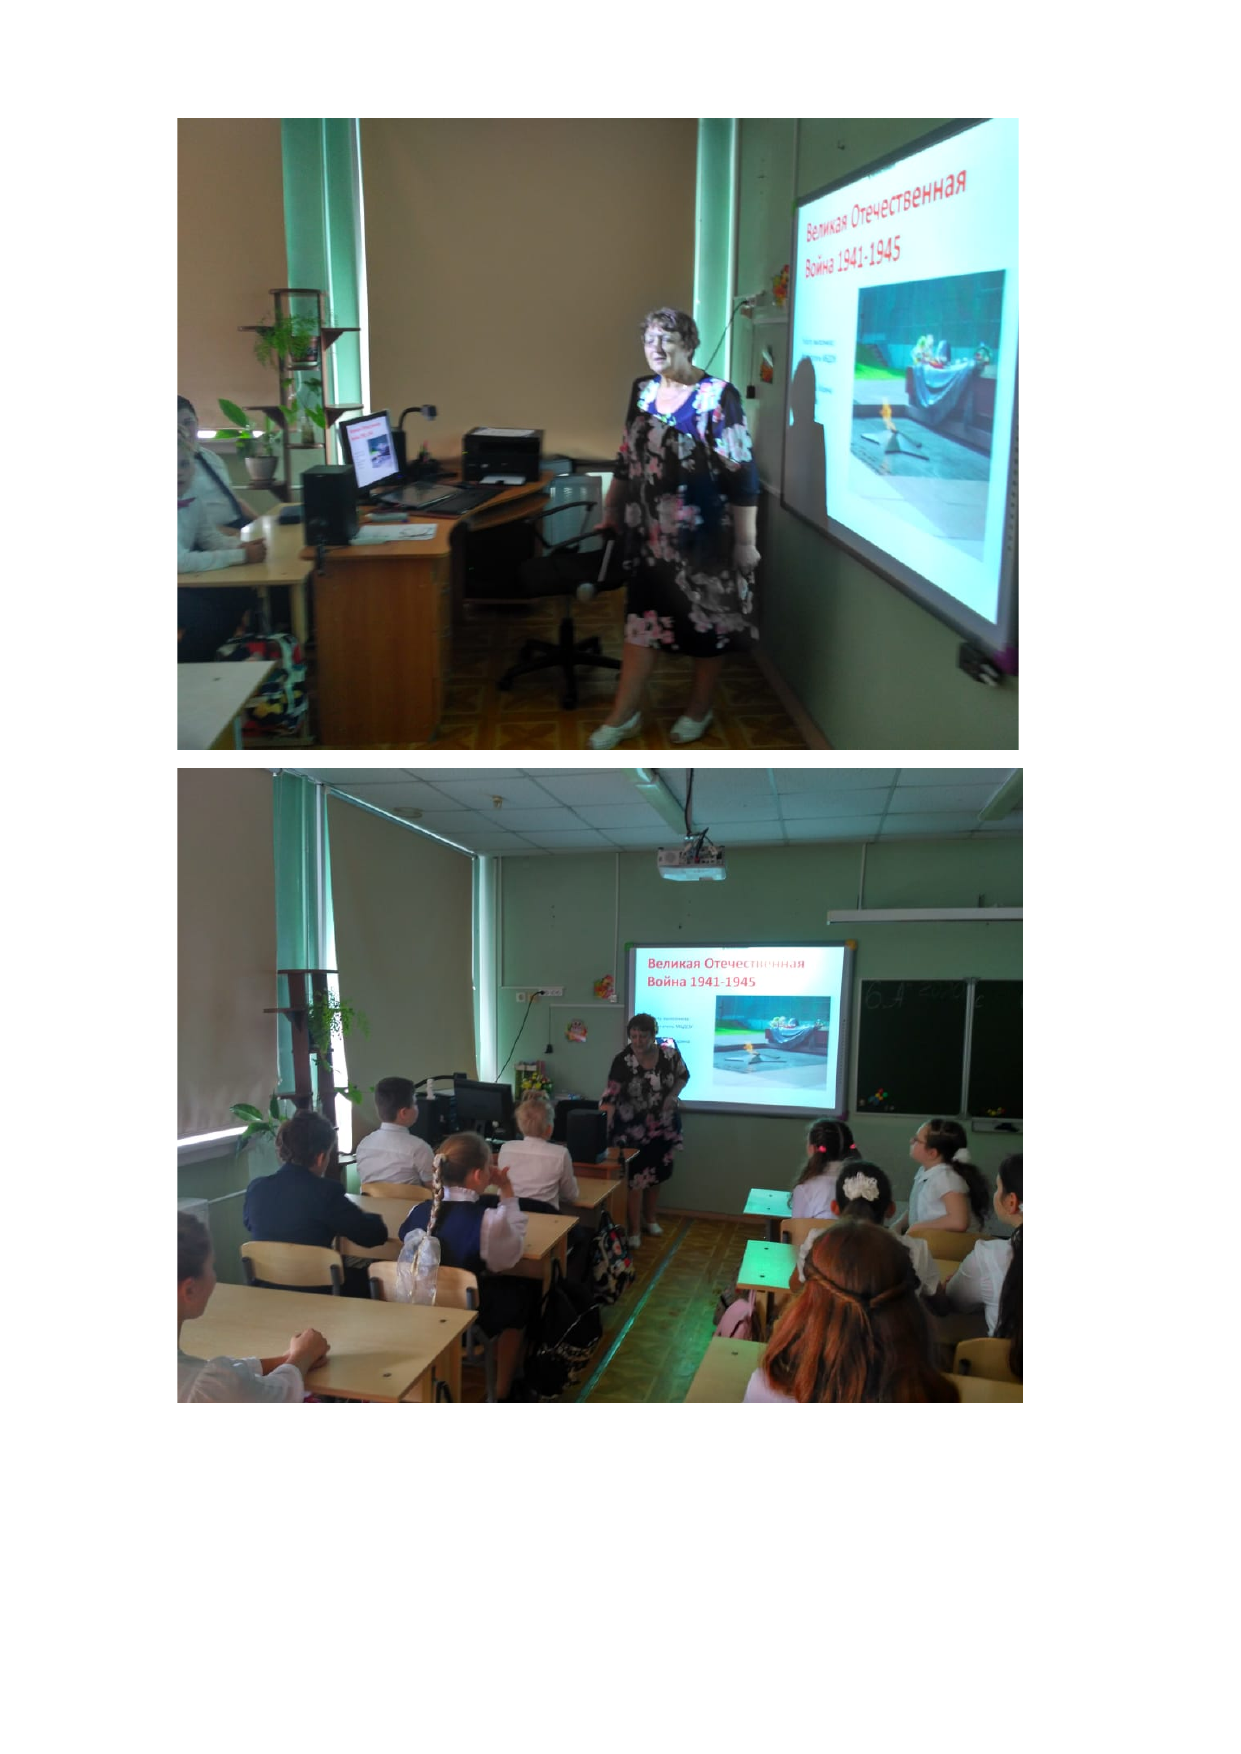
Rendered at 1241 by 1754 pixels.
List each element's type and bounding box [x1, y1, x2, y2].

picture [177, 118, 1019, 750]
picture [177, 768, 1023, 1403]
